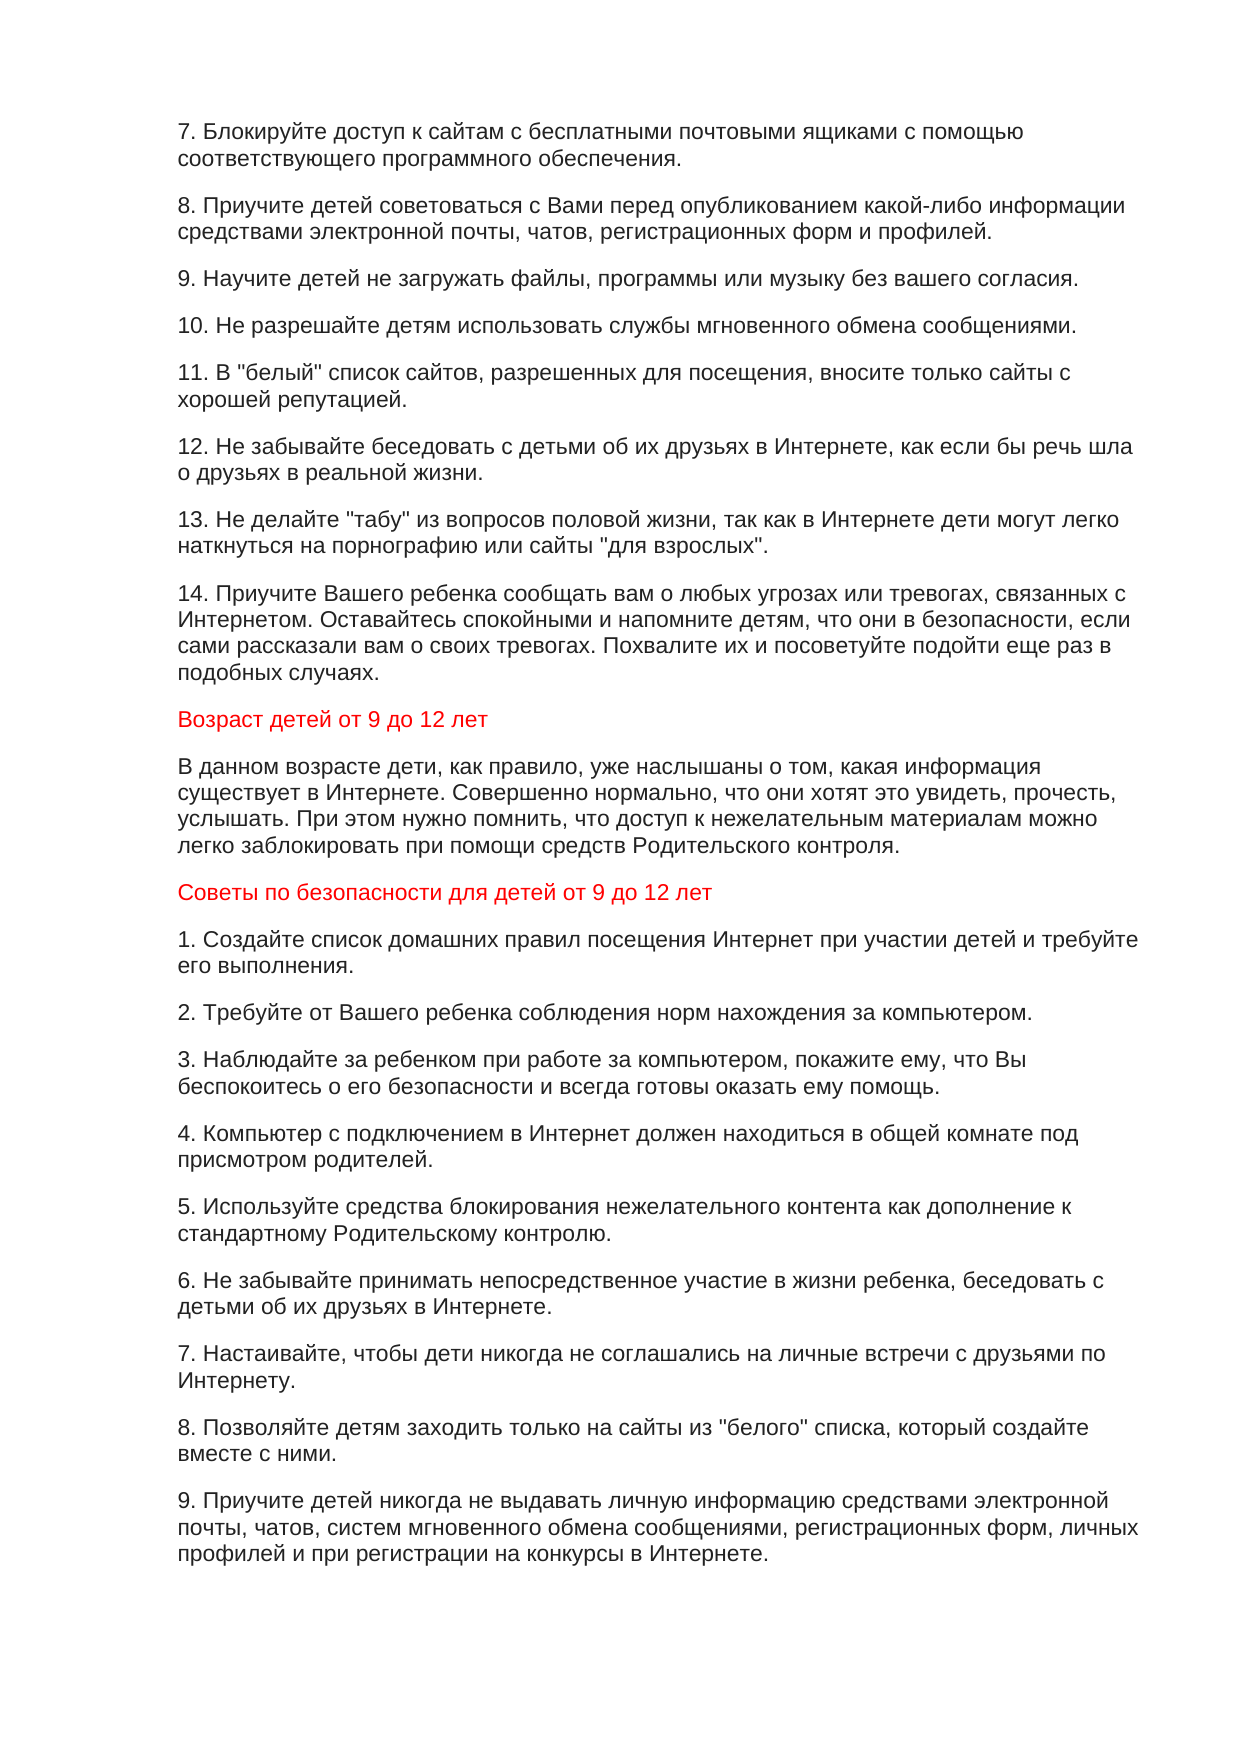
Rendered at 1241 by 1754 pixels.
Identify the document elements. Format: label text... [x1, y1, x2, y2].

text 9. Приучите детей никогда не выдавать личную информацию средствами электронной почты, чатов, систем мгновенного обмена сообщениями, регистрационных форм, личных профилей и при регистрации на конкурсы в Интернете. [177, 1487, 1152, 1566]
text 5. Используйте средства блокирования нежелательного контента как дополнение к стандартному Родительскому контролю. [177, 1193, 1152, 1246]
text 9. Научите детей не загружать файлы, программы или музыку без вашего согласия. [177, 265, 1152, 291]
text 10. Не разрешайте детям использовать службы мгновенного обмена сообщениями. [177, 312, 1152, 338]
text 4. Компьютер с подключением в Интернет должен находиться в общей комнате под присмотром родителей. [177, 1120, 1152, 1173]
text 13. Не делайте "табу" из вопросов половой жизни, так как в Интернете дети могут легко наткнуться на порнографию или сайты "для взрослых". [177, 506, 1152, 559]
text 11. В "белый" список сайтов, разрешенных для посещения, вносите только сайты с хорошей репутацией. [177, 359, 1152, 412]
text Советы по безопасности для детей от 9 до 12 лет [177, 879, 1152, 905]
text 12. Не забывайте беседовать с детьми об их друзьях в Интернете, как если бы речь шла о друзьях в реальной жизни. [177, 433, 1152, 485]
text 8. Позволяйте детям заходить только на сайты из "белого" списка, который создайте вместе с ними. [177, 1414, 1152, 1466]
text 3. Наблюдайте за ребенком при работе за компьютером, покажите ему, что Вы беспокоитесь о его безопасности и всегда готовы оказать ему помощь. [177, 1046, 1152, 1099]
text Возраст детей от 9 до 12 лет [177, 706, 1152, 732]
text 14. Приучите Вашего ребенка сообщать вам о любых угрозах или тревогах, связанных с Интернетом. Оставайтесь спокойными и напомните детям, что они в безопасности, если сами рассказали вам о своих тревогах. Похвалите их и посоветуйте подойти еще раз в подобных случаях. [177, 579, 1152, 685]
text 8. Приучите детей советоваться с Вами перед опубликованием какой-либо информации средствами электронной почты, чатов, регистрационных форм и профилей. [177, 192, 1152, 244]
text 1. Создайте список домашних правил посещения Интернет при участии детей и требуйте его выполнения. [177, 926, 1152, 979]
text 2. Требуйте от Вашего ребенка соблюдения норм нахождения за компьютером. [177, 999, 1152, 1026]
text 7. Настаивайте, чтобы дети никогда не соглашались на личные встречи с друзьями по Интернету. [177, 1340, 1152, 1393]
text 7. Блокируйте доступ к сайтам с бесплатными почтовыми ящиками с помощью соответствующего программного обеспечения. [177, 118, 1152, 171]
text В данном возрасте дети, как правило, уже наслышаны о том, какая информация существует в Интернете. Совершенно нормально, что они хотят это увидеть, прочесть, услышать. При этом нужно помнить, что доступ к нежелательным материалам можно легко заблокировать при помощи средств Родительского контроля. [177, 753, 1152, 858]
text 6. Не забывайте принимать непосредственное участие в жизни ребенка, беседовать с детьми об их друзьях в Интернете. [177, 1267, 1152, 1319]
